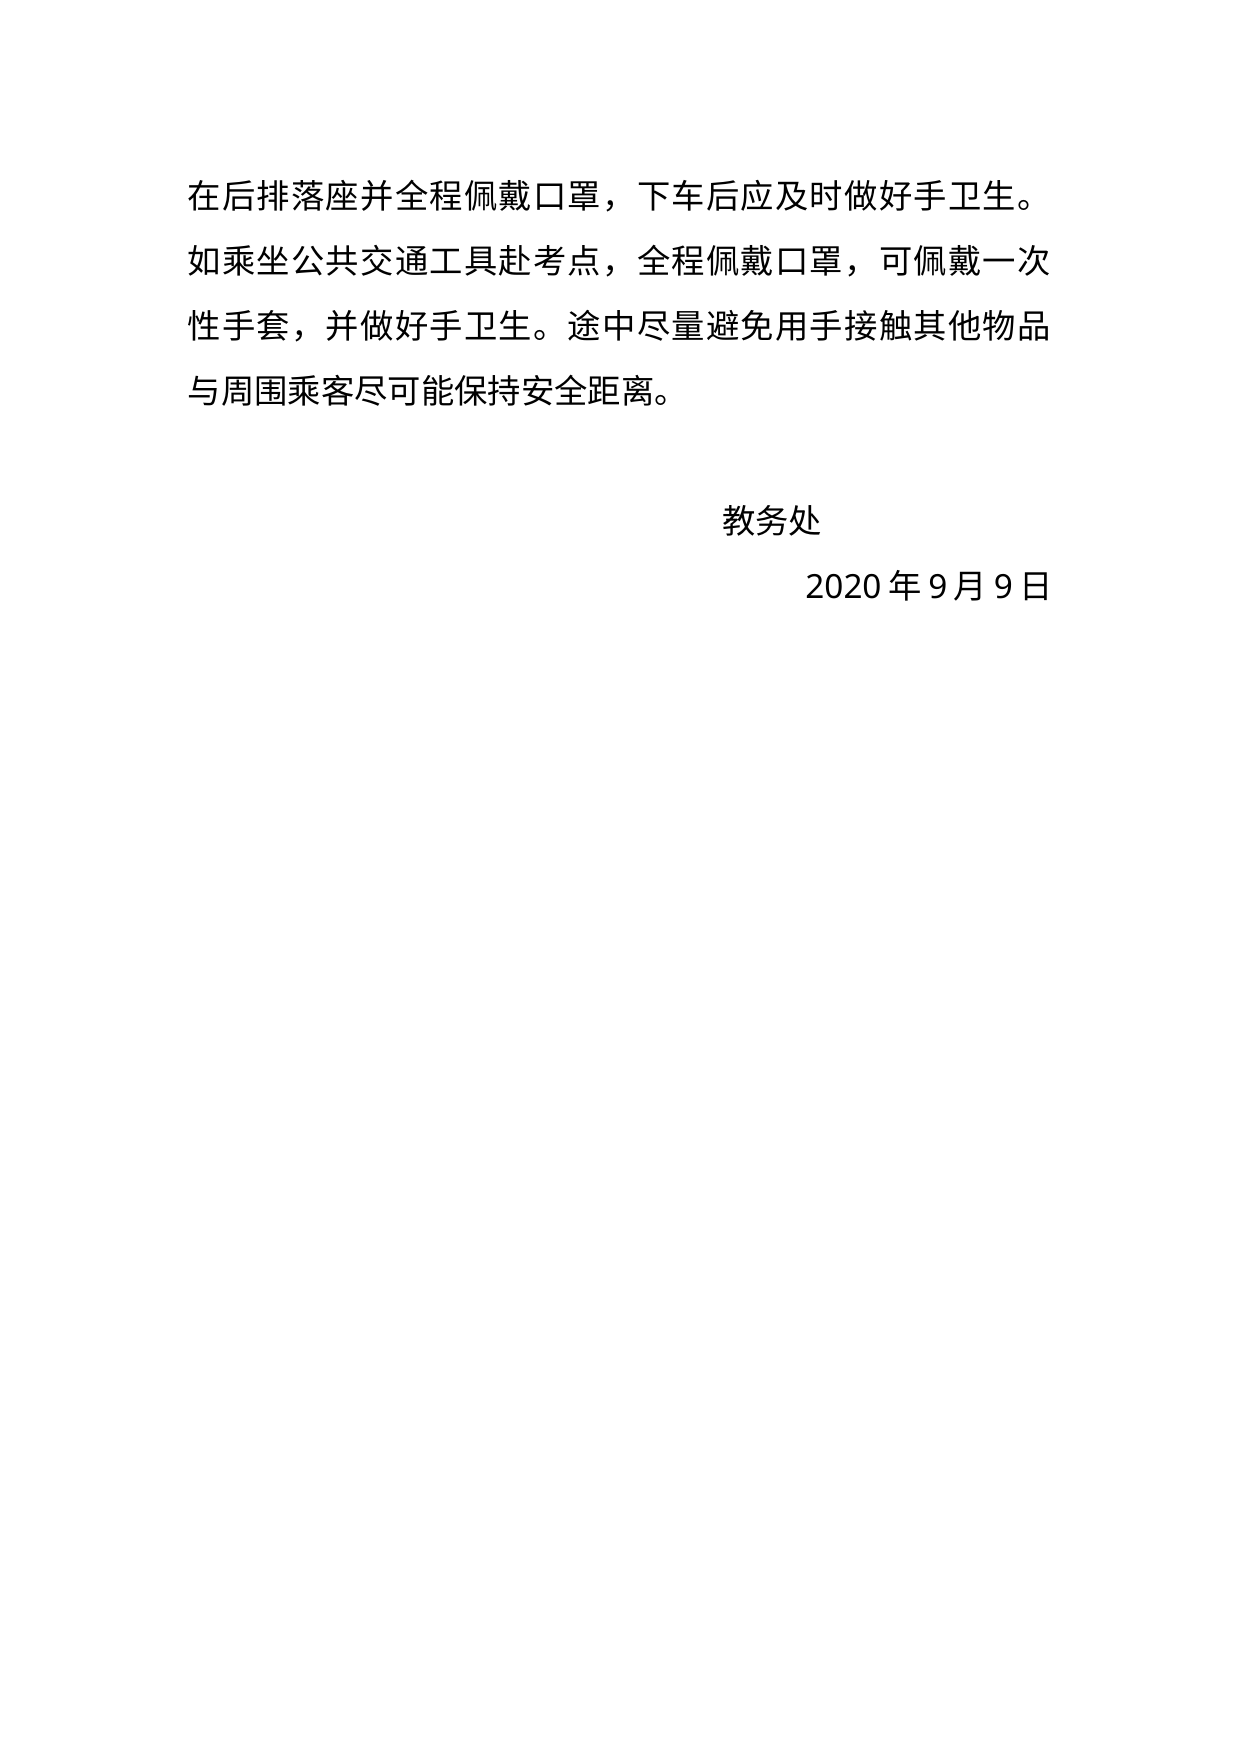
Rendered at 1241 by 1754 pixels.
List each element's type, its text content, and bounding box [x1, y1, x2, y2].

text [187, 162, 1053, 422]
text 教务处 [187, 487, 986, 552]
text 2020年9月9日 [187, 552, 1053, 617]
